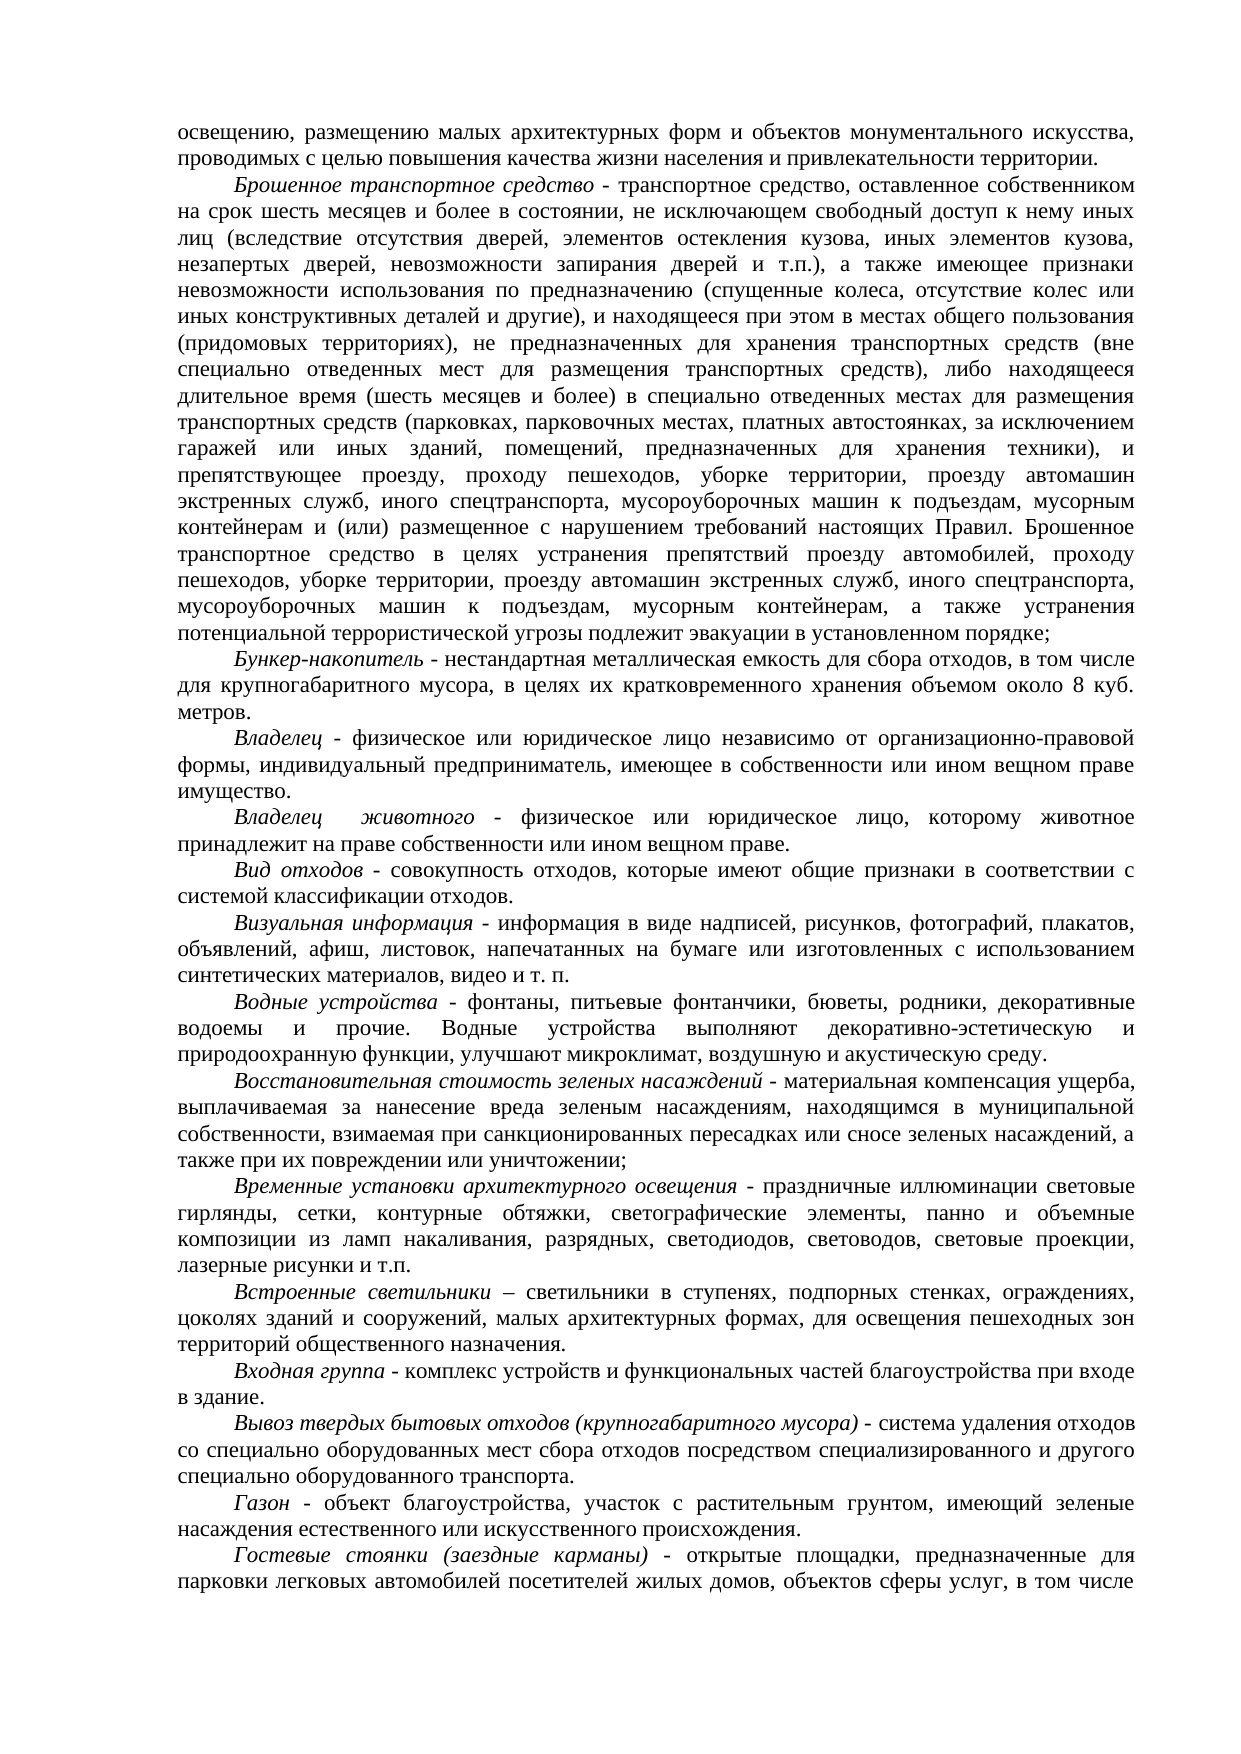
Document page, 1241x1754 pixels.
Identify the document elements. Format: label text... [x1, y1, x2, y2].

text Газон - объект благоустройства, участок с растительным грунтом, имеющий зеленые насаждения естественного или искусственного происхождения. [177, 1488, 1136, 1541]
text Временные установки архитектурного освещения - праздничные иллюминации световые гирлянды, сетки, контурные обтяжки, светографические элементы, панно и объемные композиции из ламп накаливания, разрядных, светодиодов, световодов, световые проекции, лазерные рисунки и т.п. [177, 1172, 1136, 1278]
text Брошенное транспортное средство - транспортное средство, оставленное собственником на срок шесть месяцев и более в состоянии, не исключающем свободный доступ к нему иных лиц (вследствие отсутствия дверей, элементов остекления кузова, иных элементов кузова, незапертых дверей, невозможности запирания дверей и т.п.), а также имеющее признаки невозможности использования по предназначению (спущенные колеса, отсутствие колес или иных конструктивных деталей и другие), и находящееся при этом в местах общего пользования (придомовых территориях), не предназначенных для хранения транспортных средств (вне специально отведенных мест для размещения транспортных средств), либо находящееся длительное время (шесть месяцев и более) в специально отведенных местах для размещения транспортных средств (парковках, парковочных местах, платных автостоянках, за исключением гаражей или иных зданий, помещений, предназначенных для хранения техники), и препятствующее проезду, проходу пешеходов, уборке территории, проезду автомашин экстренных служб, иного спецтранспорта, мусороуборочных машин к подъездам, мусорным контейнерам и (или) размещенное с нарушением требований настоящих Правил. Брошенное транспортное средство в целях устранения препятствий проезду автомобилей, проходу пешеходов, уборке территории, проезду автомашин экстренных служб, иного спецтранспорта, мусороуборочных машин к подъездам, мусорным контейнерам, а также устранения потенциальной террористической угрозы подлежит эвакуации в установленном порядке; [177, 171, 1136, 645]
text Вид отходов - совокупность отходов, которые имеют общие признаки в соответствии с системой классификации отходов. [177, 856, 1136, 909]
text Входная группа - комплекс устройств и функциональных частей благоустройства при входе в здание. [177, 1357, 1136, 1409]
text Встроенные светильники – светильники в ступенях, подпорных стенках, ограждениях, цоколях зданий и сооружений, малых архитектурных формах, для освещения пешеходных зон территорий общественного назначения. [177, 1278, 1136, 1357]
text Вывоз твердых бытовых отходов (крупногабаритного мусора) - система удаления отходов со специально оборудованных мест сбора отходов посредством специализированного и другого специально оборудованного транспорта. [177, 1409, 1136, 1488]
text Владелец - физическое или юридическое лицо независимо от организационно-правовой формы, индивидуальный предприниматель, имеющее в собственности или ином вещном праве имущество. [177, 724, 1136, 803]
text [177, 1541, 1136, 1594]
text Владелец животного - физическое или юридическое лицо, которому животное принадлежит на праве собственности или ином вещном праве. [177, 803, 1136, 856]
text Восстановительная стоимость зеленых насаждений - материальная компенсация ущерба, выплачиваемая за нанесение вреда зеленым насаждениям, находящимся в муниципальной собственности, взимаемая при санкционированных пересадках или сносе зеленых насаждений, а также при их повреждении или уничтожении; [177, 1067, 1136, 1172]
text Водные устройства - фонтаны, питьевые фонтанчики, бюветы, родники, декоративные водоемы и прочие. Водные устройства выполняют декоративно-эстетическую и природоохранную функции, улучшают микроклимат, воздушную и акустическую среду. [177, 988, 1136, 1067]
text Визуальная информация - информация в виде надписей, рисунков, фотографий, плакатов, объявлений, афиш, листовок, напечатанных на бумаге или изготовленных с использованием синтетических материалов, видео и т. п. [177, 909, 1136, 988]
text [177, 118, 1136, 171]
text Бункер-накопитель - нестандартная металлическая емкость для сбора отходов, в том числе для крупногабаритного мусора, в целях их кратковременного хранения объемом около 8 куб. метров. [177, 645, 1136, 724]
